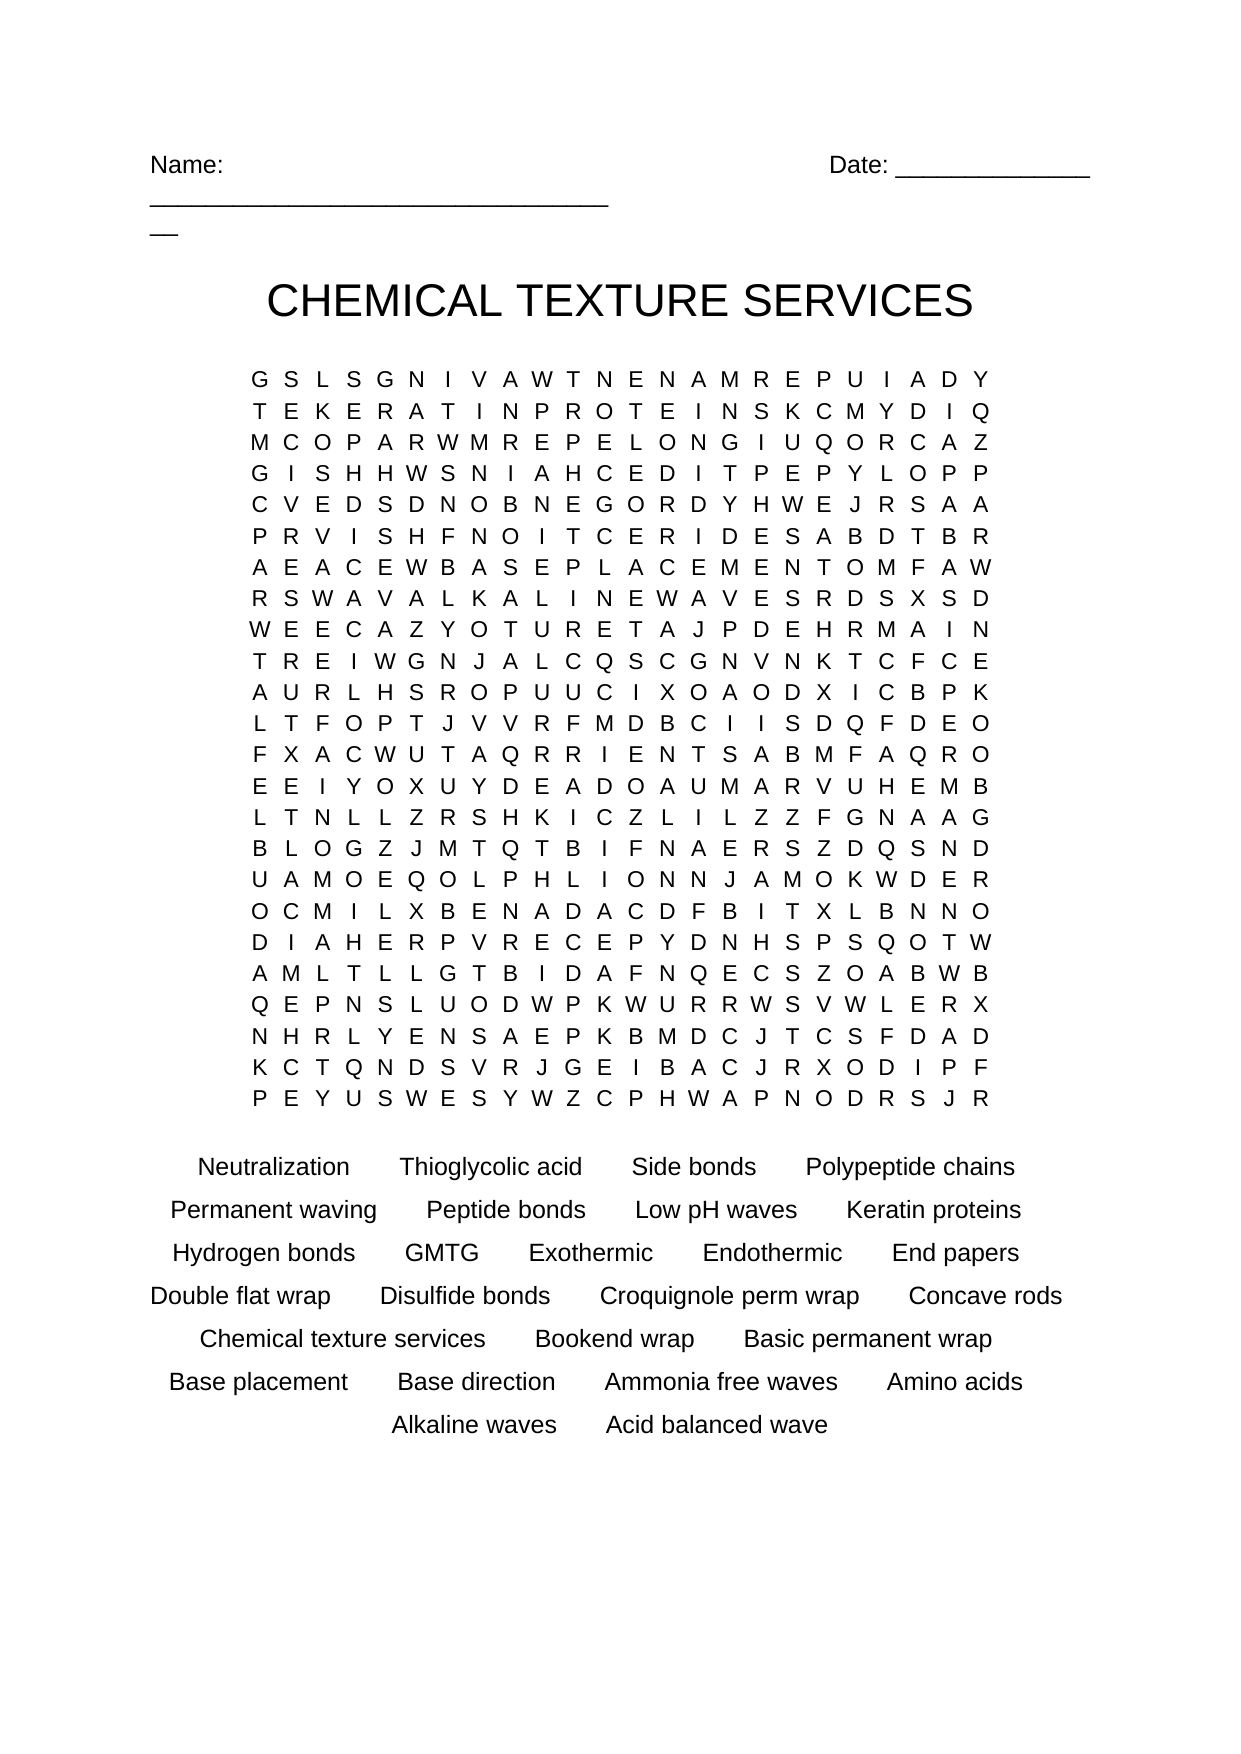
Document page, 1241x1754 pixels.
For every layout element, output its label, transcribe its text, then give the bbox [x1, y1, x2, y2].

table_cell H [338, 458, 369, 489]
table_cell A [902, 801, 933, 833]
table_cell F [902, 645, 933, 676]
table_cell A [808, 520, 839, 551]
table_cell A [558, 770, 589, 801]
table_cell H [651, 1083, 683, 1114]
table_cell F [244, 739, 275, 770]
table_cell R [307, 676, 338, 708]
table_cell E [902, 989, 933, 1020]
table_header M [714, 364, 745, 395]
table_cell A [526, 458, 557, 489]
table_cell L [871, 989, 902, 1020]
table_cell A [934, 551, 965, 583]
table_cell O [464, 676, 495, 708]
table_cell E [745, 583, 777, 614]
table_cell T [432, 395, 463, 426]
table_cell C [558, 645, 589, 676]
table_cell F [902, 551, 933, 583]
table_cell E [369, 551, 401, 583]
table_cell K [777, 395, 808, 426]
table_cell R [714, 989, 745, 1020]
table_cell A [307, 739, 338, 770]
table_cell M [871, 614, 902, 645]
table_cell E [401, 1020, 432, 1051]
table_cell P [495, 864, 526, 895]
table_cell E [338, 395, 369, 426]
table_cell D [558, 895, 589, 926]
table_cell V [464, 926, 495, 958]
table_cell I [558, 801, 589, 833]
table_cell U [401, 739, 432, 770]
table_cell Q [902, 739, 933, 770]
table_cell B [871, 895, 902, 926]
table_cell A [934, 426, 965, 458]
table_cell P [307, 989, 338, 1020]
table_cell S [432, 458, 463, 489]
table_header N [589, 364, 620, 395]
table_cell R [307, 1020, 338, 1051]
table_cell Q [871, 833, 902, 864]
table_cell W [620, 989, 651, 1020]
table_cell M [432, 833, 463, 864]
table_cell L [620, 426, 651, 458]
text Neutralization Thioglycolic acid Side bonds Polypeptide chains Permanent waving Peptide bonds Low pH waves Keratin proteins Hydrogen bonds GMTG Exothermic Endothermic End papers Double flat wrap Disulfide bonds Croquignole perm wrap Concave rods Chemical texture services Bookend wrap Basic permanent wrap Base placement Base direction Ammonia free waves Amino acids Alkaline waves Acid balanced wave [150, 1151, 1090, 1439]
table_cell P [432, 926, 463, 958]
table_cell U [558, 676, 589, 708]
table_cell H [808, 614, 839, 645]
table_cell S [840, 926, 871, 958]
table_cell X [401, 770, 432, 801]
table_cell K [965, 676, 996, 708]
table_cell B [651, 708, 683, 739]
table_cell R [777, 1051, 808, 1083]
table_cell L [369, 958, 401, 989]
table_cell M [651, 1020, 683, 1051]
table_cell C [589, 458, 620, 489]
table_cell V [808, 770, 839, 801]
table_cell J [714, 864, 745, 895]
table_cell B [244, 833, 275, 864]
table_cell R [432, 801, 463, 833]
table_cell R [965, 1083, 996, 1114]
table_cell E [589, 1051, 620, 1083]
table_cell Y [840, 458, 871, 489]
table_cell T [934, 926, 965, 958]
table_cell A [683, 833, 714, 864]
table_header P [808, 364, 839, 395]
table_cell D [965, 833, 996, 864]
table_cell U [244, 864, 275, 895]
table_cell N [965, 614, 996, 645]
table_cell E [620, 583, 651, 614]
table_cell E [275, 614, 307, 645]
table_cell K [464, 583, 495, 614]
table_cell H [745, 926, 777, 958]
table_cell R [651, 520, 683, 551]
table_cell E [934, 864, 965, 895]
table_cell J [432, 708, 463, 739]
table_cell Z [808, 958, 839, 989]
table_cell S [307, 458, 338, 489]
table_cell E [275, 1083, 307, 1114]
table_cell J [683, 614, 714, 645]
table_cell W [965, 551, 996, 583]
table_cell G [714, 426, 745, 458]
table_cell E [275, 989, 307, 1020]
table_cell A [651, 614, 683, 645]
table_cell C [558, 926, 589, 958]
table_cell B [432, 551, 463, 583]
table_cell N [651, 833, 683, 864]
table_cell N [307, 801, 338, 833]
table_cell N [432, 645, 463, 676]
table_cell E [902, 770, 933, 801]
table_cell S [464, 801, 495, 833]
table_cell I [558, 583, 589, 614]
table_cell H [871, 770, 902, 801]
table_cell U [526, 614, 557, 645]
table_cell P [808, 926, 839, 958]
table_cell A [307, 551, 338, 583]
table_cell L [307, 958, 338, 989]
table_cell S [777, 833, 808, 864]
table_cell I [275, 926, 307, 958]
table_cell E [558, 489, 589, 520]
table_cell S [840, 1020, 871, 1051]
table_cell R [526, 708, 557, 739]
table_cell I [338, 520, 369, 551]
table_cell I [934, 614, 965, 645]
table_cell C [871, 645, 902, 676]
table_cell C [714, 1020, 745, 1051]
table_cell H [369, 458, 401, 489]
table_cell E [589, 926, 620, 958]
table_cell Q [495, 739, 526, 770]
table_cell O [840, 958, 871, 989]
table_cell E [369, 864, 401, 895]
table_cell I [275, 458, 307, 489]
table_cell C [714, 1051, 745, 1083]
table_cell Z [401, 614, 432, 645]
table_cell W [369, 739, 401, 770]
table_cell U [338, 1083, 369, 1114]
table_cell N [777, 1083, 808, 1114]
table_cell Q [589, 645, 620, 676]
table_cell M [714, 551, 745, 583]
table_cell Y [651, 926, 683, 958]
table_cell U [777, 426, 808, 458]
table_cell I [464, 395, 495, 426]
table_cell A [401, 583, 432, 614]
table_cell R [871, 426, 902, 458]
table_cell L [401, 958, 432, 989]
table_cell Z [558, 1083, 589, 1114]
table_cell L [244, 708, 275, 739]
table_cell S [620, 645, 651, 676]
table_cell E [745, 551, 777, 583]
table_cell J [401, 833, 432, 864]
table_cell U [651, 989, 683, 1020]
table_cell P [808, 458, 839, 489]
table_cell P [369, 708, 401, 739]
table_cell D [244, 926, 275, 958]
table_header Y [965, 364, 996, 395]
table_cell A [934, 801, 965, 833]
table_cell P [620, 926, 651, 958]
table_cell A [902, 614, 933, 645]
table_cell S [432, 1051, 463, 1083]
table_cell H [745, 489, 777, 520]
table_cell Z [369, 833, 401, 864]
table_cell F [683, 895, 714, 926]
table_cell L [526, 645, 557, 676]
table_cell T [338, 958, 369, 989]
table_cell H [401, 520, 432, 551]
table_cell K [808, 645, 839, 676]
table_cell S [464, 1083, 495, 1114]
table_cell O [620, 864, 651, 895]
table_cell C [589, 1083, 620, 1114]
table_cell T [840, 645, 871, 676]
table_cell L [871, 458, 902, 489]
table_cell H [275, 1020, 307, 1051]
table_cell S [934, 583, 965, 614]
table_cell R [275, 645, 307, 676]
table_cell I [526, 520, 557, 551]
table_header V [464, 364, 495, 395]
table_cell O [840, 1051, 871, 1083]
table_cell L [275, 833, 307, 864]
table_cell I [589, 739, 620, 770]
table_cell W [840, 989, 871, 1020]
table_cell C [808, 395, 839, 426]
table_cell M [307, 864, 338, 895]
table_cell D [338, 489, 369, 520]
table_cell F [871, 1020, 902, 1051]
table_cell M [777, 864, 808, 895]
table_cell N [777, 645, 808, 676]
table_cell K [589, 1020, 620, 1051]
table_cell D [651, 458, 683, 489]
table_cell N [495, 395, 526, 426]
table_cell B [840, 520, 871, 551]
table_cell C [275, 426, 307, 458]
table_cell D [871, 1051, 902, 1083]
table_cell S [369, 1083, 401, 1114]
table_cell E [275, 770, 307, 801]
table_cell O [432, 864, 463, 895]
table_header S [338, 364, 369, 395]
table_cell A [464, 739, 495, 770]
table_cell F [307, 708, 338, 739]
table_cell U [683, 770, 714, 801]
table_cell X [275, 739, 307, 770]
table_cell R [558, 614, 589, 645]
table_cell Y [432, 614, 463, 645]
table_cell M [275, 958, 307, 989]
table_cell Q [683, 958, 714, 989]
table_header A [683, 364, 714, 395]
table_cell N [589, 583, 620, 614]
table_cell R [401, 926, 432, 958]
table_cell E [651, 395, 683, 426]
table_cell Y [464, 770, 495, 801]
table_cell W [369, 645, 401, 676]
table_cell I [526, 958, 557, 989]
table_cell D [902, 1020, 933, 1051]
table_cell L [401, 989, 432, 1020]
table_cell Q [244, 989, 275, 1020]
table_cell B [934, 520, 965, 551]
table_cell A [965, 489, 996, 520]
table_cell L [558, 864, 589, 895]
table_cell A [401, 395, 432, 426]
table_cell O [620, 489, 651, 520]
table_cell L [338, 1020, 369, 1051]
table_cell P [558, 989, 589, 1020]
table_cell C [651, 551, 683, 583]
table_cell D [495, 770, 526, 801]
table_cell T [432, 739, 463, 770]
table_cell O [902, 926, 933, 958]
table_header E [620, 364, 651, 395]
table_cell P [244, 1083, 275, 1114]
table_cell N [934, 895, 965, 926]
table_cell R [495, 1051, 526, 1083]
table_cell S [777, 583, 808, 614]
table_cell A [244, 676, 275, 708]
table_cell F [432, 520, 463, 551]
table_cell N [714, 926, 745, 958]
table_cell D [965, 1020, 996, 1051]
table_cell D [840, 833, 871, 864]
table_cell O [683, 676, 714, 708]
table_cell H [369, 676, 401, 708]
table_cell C [651, 645, 683, 676]
table_cell O [589, 395, 620, 426]
table_cell T [244, 645, 275, 676]
table_cell L [464, 864, 495, 895]
table_cell A [714, 1083, 745, 1114]
table_cell A [683, 1051, 714, 1083]
table_cell D [745, 614, 777, 645]
table_cell S [777, 958, 808, 989]
table_cell J [526, 1051, 557, 1083]
table_cell U [432, 989, 463, 1020]
table_cell C [808, 1020, 839, 1051]
table_cell C [683, 708, 714, 739]
table_cell O [902, 458, 933, 489]
table_header I [871, 364, 902, 395]
table_cell D [683, 1020, 714, 1051]
table_cell A [745, 739, 777, 770]
table_cell C [620, 895, 651, 926]
table_cell D [777, 676, 808, 708]
table_cell E [808, 489, 839, 520]
table_cell A [369, 426, 401, 458]
table_cell D [620, 708, 651, 739]
table_cell D [714, 520, 745, 551]
table_cell E [714, 958, 745, 989]
table_cell Z [401, 801, 432, 833]
table_cell E [526, 926, 557, 958]
table_cell S [902, 1083, 933, 1114]
table_cell E [464, 895, 495, 926]
table_cell E [620, 739, 651, 770]
table_cell L [369, 895, 401, 926]
table_cell D [651, 895, 683, 926]
table_cell O [808, 1083, 839, 1114]
table_cell I [620, 676, 651, 708]
table_cell R [432, 676, 463, 708]
table_cell P [965, 458, 996, 489]
table_header Name: ___________________________________ [150, 150, 620, 274]
table_cell N [934, 833, 965, 864]
table_cell V [808, 989, 839, 1020]
table_cell Z [777, 801, 808, 833]
table_cell F [871, 708, 902, 739]
table_cell P [745, 458, 777, 489]
table_cell C [338, 614, 369, 645]
table_cell S [902, 489, 933, 520]
table_cell U [840, 770, 871, 801]
table_cell I [683, 801, 714, 833]
table_cell V [495, 708, 526, 739]
table_cell D [840, 1083, 871, 1114]
table_cell E [620, 520, 651, 551]
table_cell Z [808, 833, 839, 864]
table_cell I [683, 458, 714, 489]
table_cell D [840, 583, 871, 614]
table_cell M [244, 426, 275, 458]
table_cell D [401, 489, 432, 520]
table_cell F [840, 739, 871, 770]
table_cell I [589, 833, 620, 864]
table_cell T [526, 833, 557, 864]
table_cell A [871, 739, 902, 770]
table_cell A [871, 958, 902, 989]
table_cell G [589, 489, 620, 520]
table_cell W [244, 614, 275, 645]
table_cell T [620, 395, 651, 426]
table_cell I [745, 426, 777, 458]
table_cell Z [745, 801, 777, 833]
table_cell N [464, 458, 495, 489]
table_cell X [651, 676, 683, 708]
table_cell R [275, 520, 307, 551]
table_cell L [369, 801, 401, 833]
table_cell W [777, 489, 808, 520]
table_cell C [589, 801, 620, 833]
table_cell A [589, 958, 620, 989]
table_cell M [307, 895, 338, 926]
table_cell P [558, 1020, 589, 1051]
table_cell L [526, 583, 557, 614]
table_cell A [275, 864, 307, 895]
table_cell I [338, 895, 369, 926]
table_cell M [589, 708, 620, 739]
table_header R [745, 364, 777, 395]
table_cell R [965, 864, 996, 895]
table_cell B [965, 770, 996, 801]
table_cell C [338, 551, 369, 583]
table_cell N [651, 864, 683, 895]
table_cell K [244, 1051, 275, 1083]
table_cell D [401, 1051, 432, 1083]
table_cell J [934, 1083, 965, 1114]
table_cell I [840, 676, 871, 708]
table_header N [401, 364, 432, 395]
table_cell X [808, 1051, 839, 1083]
table_cell R [526, 739, 557, 770]
table_cell Y [871, 395, 902, 426]
table_cell O [965, 895, 996, 926]
table_cell P [338, 426, 369, 458]
table_cell S [369, 489, 401, 520]
table_cell Q [495, 833, 526, 864]
table_cell K [307, 395, 338, 426]
table_cell O [745, 676, 777, 708]
table_cell T [714, 458, 745, 489]
table_cell N [432, 1020, 463, 1051]
table_cell T [902, 520, 933, 551]
table_cell L [338, 801, 369, 833]
table_cell C [275, 1051, 307, 1083]
table_cell S [369, 989, 401, 1020]
table_cell D [495, 989, 526, 1020]
table_cell Y [714, 489, 745, 520]
table_cell B [495, 958, 526, 989]
table_cell A [495, 645, 526, 676]
table_cell M [464, 426, 495, 458]
table_cell H [558, 458, 589, 489]
table_header G [244, 364, 275, 395]
table_cell A [244, 958, 275, 989]
table_cell E [745, 520, 777, 551]
table_cell A [589, 895, 620, 926]
table_header L [307, 364, 338, 395]
table_cell I [620, 1051, 651, 1083]
table_cell A [307, 926, 338, 958]
table_cell C [902, 426, 933, 458]
table_cell F [620, 833, 651, 864]
table_cell O [808, 864, 839, 895]
table_cell M [934, 770, 965, 801]
table_cell T [777, 1020, 808, 1051]
table_cell T [275, 801, 307, 833]
table_cell W [401, 1083, 432, 1114]
table_cell A [745, 864, 777, 895]
table_cell E [965, 645, 996, 676]
table_cell S [464, 1020, 495, 1051]
table_cell S [777, 989, 808, 1020]
table_cell L [651, 801, 683, 833]
table_cell S [902, 833, 933, 864]
table_cell H [495, 801, 526, 833]
table_cell O [464, 489, 495, 520]
table_cell A [495, 583, 526, 614]
table_cell B [777, 739, 808, 770]
table_header T [558, 364, 589, 395]
table_cell H [338, 926, 369, 958]
table_cell O [244, 895, 275, 926]
table_cell R [808, 583, 839, 614]
table_cell J [464, 645, 495, 676]
table_cell R [651, 489, 683, 520]
table_header A [902, 364, 933, 395]
table_cell O [620, 770, 651, 801]
table_cell U [526, 676, 557, 708]
table_cell N [464, 520, 495, 551]
table_cell T [307, 1051, 338, 1083]
table_cell I [745, 708, 777, 739]
table_cell R [558, 739, 589, 770]
table_cell D [683, 926, 714, 958]
title CHEMICAL TEXTURE SERVICES [150, 274, 1090, 326]
table_cell F [965, 1051, 996, 1083]
table_cell E [526, 1020, 557, 1051]
table_cell C [338, 739, 369, 770]
table_cell N [651, 958, 683, 989]
table_cell O [464, 989, 495, 1020]
table_cell Z [620, 801, 651, 833]
table_cell O [495, 520, 526, 551]
table_cell C [745, 958, 777, 989]
table_cell D [558, 958, 589, 989]
table_cell E [526, 770, 557, 801]
table_cell W [745, 989, 777, 1020]
table_cell W [871, 864, 902, 895]
table_cell L [714, 801, 745, 833]
table_cell Q [840, 708, 871, 739]
table_cell W [307, 583, 338, 614]
table_cell P [934, 676, 965, 708]
table_cell N [244, 1020, 275, 1051]
table_cell L [589, 551, 620, 583]
table_cell J [745, 1020, 777, 1051]
table_cell R [683, 989, 714, 1020]
table_cell R [840, 614, 871, 645]
table_cell C [589, 676, 620, 708]
table_header N [651, 364, 683, 395]
table_cell V [275, 489, 307, 520]
table_cell B [714, 895, 745, 926]
table_cell Y [307, 1083, 338, 1114]
table_cell N [526, 489, 557, 520]
table_cell C [275, 895, 307, 926]
table_cell K [526, 801, 557, 833]
table_cell E [275, 551, 307, 583]
table_cell L [244, 801, 275, 833]
table_cell R [934, 739, 965, 770]
table_cell P [526, 395, 557, 426]
table_cell I [683, 520, 714, 551]
table_cell P [745, 1083, 777, 1114]
table_cell W [401, 551, 432, 583]
table_cell N [714, 645, 745, 676]
table_cell E [432, 1083, 463, 1114]
table_cell D [683, 489, 714, 520]
table_cell E [369, 926, 401, 958]
table_cell D [902, 864, 933, 895]
table_header Date: ______________ [620, 150, 1090, 274]
table_cell G [244, 458, 275, 489]
table_cell T [244, 395, 275, 426]
table_cell E [307, 645, 338, 676]
table_cell A [495, 1020, 526, 1051]
table_cell I [745, 895, 777, 926]
table_cell P [934, 458, 965, 489]
table_cell N [683, 864, 714, 895]
table_header A [495, 364, 526, 395]
table_cell M [871, 551, 902, 583]
table_cell V [307, 520, 338, 551]
table_cell X [965, 989, 996, 1020]
table_cell D [808, 708, 839, 739]
table_cell N [871, 801, 902, 833]
table_cell I [338, 645, 369, 676]
table_cell W [526, 989, 557, 1020]
table_cell F [620, 958, 651, 989]
table_header I [432, 364, 463, 395]
table_cell A [714, 676, 745, 708]
table_cell X [902, 583, 933, 614]
table_cell C [589, 520, 620, 551]
table_cell N [683, 426, 714, 458]
table_header E [777, 364, 808, 395]
table_cell V [464, 1051, 495, 1083]
table_cell J [840, 489, 871, 520]
table_cell T [683, 739, 714, 770]
table_cell T [401, 708, 432, 739]
table_cell N [651, 739, 683, 770]
table_cell G [840, 801, 871, 833]
table_cell C [871, 676, 902, 708]
table_cell W [432, 426, 463, 458]
table_cell Q [338, 1051, 369, 1083]
table_cell G [401, 645, 432, 676]
table_cell I [307, 770, 338, 801]
table_cell O [965, 739, 996, 770]
table_header D [934, 364, 965, 395]
table_cell O [338, 708, 369, 739]
table_cell E [777, 458, 808, 489]
table_cell A [526, 895, 557, 926]
table_cell T [808, 551, 839, 583]
table_cell N [432, 489, 463, 520]
table_cell B [965, 958, 996, 989]
table_cell L [840, 895, 871, 926]
table_cell X [808, 895, 839, 926]
table_cell R [495, 926, 526, 958]
table_cell P [714, 614, 745, 645]
table_cell R [745, 833, 777, 864]
table_cell P [495, 676, 526, 708]
table_cell B [620, 1020, 651, 1051]
table_cell P [620, 1083, 651, 1114]
table_cell T [464, 833, 495, 864]
table_cell S [777, 926, 808, 958]
table_cell B [432, 895, 463, 926]
table_cell I [495, 458, 526, 489]
table_cell P [558, 551, 589, 583]
table_cell O [840, 426, 871, 458]
table_cell P [558, 426, 589, 458]
table_cell W [934, 958, 965, 989]
table_cell E [307, 489, 338, 520]
table_cell X [808, 676, 839, 708]
table_cell S [745, 395, 777, 426]
table_cell K [589, 989, 620, 1020]
table_cell W [683, 1083, 714, 1114]
table_header G [369, 364, 401, 395]
table_cell S [275, 583, 307, 614]
table_cell V [369, 583, 401, 614]
table_cell Z [965, 426, 996, 458]
table_cell Q [871, 926, 902, 958]
table_cell G [338, 833, 369, 864]
table_cell R [369, 395, 401, 426]
table_cell D [589, 770, 620, 801]
table_cell N [714, 395, 745, 426]
table_cell E [934, 708, 965, 739]
table_cell M [840, 395, 871, 426]
table_cell D [902, 395, 933, 426]
table_cell O [369, 770, 401, 801]
table_cell E [244, 770, 275, 801]
table_cell V [464, 708, 495, 739]
table_cell Q [401, 864, 432, 895]
table_cell T [495, 614, 526, 645]
table_cell V [714, 583, 745, 614]
table_cell S [714, 739, 745, 770]
table_cell G [432, 958, 463, 989]
table_cell S [495, 551, 526, 583]
table_cell H [526, 864, 557, 895]
table_cell C [934, 645, 965, 676]
table_cell E [307, 614, 338, 645]
table_cell G [683, 645, 714, 676]
table_cell R [871, 1083, 902, 1114]
table_cell O [840, 551, 871, 583]
table_cell G [558, 1051, 589, 1083]
table_cell N [495, 895, 526, 926]
table_cell S [369, 520, 401, 551]
table_cell E [589, 614, 620, 645]
table_cell A [683, 583, 714, 614]
table_cell O [307, 833, 338, 864]
table_cell S [777, 708, 808, 739]
table_cell E [589, 426, 620, 458]
table_cell R [965, 520, 996, 551]
table_cell I [714, 708, 745, 739]
table_cell O [965, 708, 996, 739]
table_cell I [902, 1051, 933, 1083]
table_header W [526, 364, 557, 395]
table_cell T [558, 520, 589, 551]
table_cell V [745, 645, 777, 676]
table_cell B [902, 676, 933, 708]
table_cell L [338, 676, 369, 708]
table_cell P [934, 1051, 965, 1083]
table_cell D [965, 583, 996, 614]
table_cell E [683, 551, 714, 583]
table_cell B [558, 833, 589, 864]
table_cell O [307, 426, 338, 458]
table_cell B [902, 958, 933, 989]
table_cell T [464, 958, 495, 989]
table_cell R [244, 583, 275, 614]
table_cell A [745, 770, 777, 801]
table_cell M [714, 770, 745, 801]
table_cell B [495, 489, 526, 520]
table_cell W [526, 1083, 557, 1114]
table_cell R [934, 989, 965, 1020]
table_cell A [244, 551, 275, 583]
table_header U [840, 364, 871, 395]
table_cell S [871, 583, 902, 614]
table_cell I [683, 395, 714, 426]
table_cell Q [808, 426, 839, 458]
table_cell U [432, 770, 463, 801]
table_cell I [934, 395, 965, 426]
table_cell E [620, 458, 651, 489]
table_cell O [338, 864, 369, 895]
table_cell T [620, 614, 651, 645]
table_cell E [275, 395, 307, 426]
table_cell S [401, 676, 432, 708]
table_cell S [777, 520, 808, 551]
table_cell Y [338, 770, 369, 801]
table_cell T [777, 895, 808, 926]
table_cell M [808, 739, 839, 770]
table_cell E [777, 614, 808, 645]
table_cell A [620, 551, 651, 583]
table_cell L [432, 583, 463, 614]
table_cell K [840, 864, 871, 895]
table_cell O [464, 614, 495, 645]
table_cell A [934, 489, 965, 520]
table_cell C [244, 489, 275, 520]
table_cell T [275, 708, 307, 739]
table_cell R [871, 489, 902, 520]
table_cell I [589, 864, 620, 895]
table_cell W [401, 458, 432, 489]
table_cell W [965, 926, 996, 958]
table_cell O [651, 426, 683, 458]
table_cell N [338, 989, 369, 1020]
table_cell Y [495, 1083, 526, 1114]
table_cell J [745, 1051, 777, 1083]
table_cell G [965, 801, 996, 833]
table_cell A [651, 770, 683, 801]
table_cell D [902, 708, 933, 739]
table_cell R [777, 770, 808, 801]
table_cell X [401, 895, 432, 926]
table_cell R [401, 426, 432, 458]
table_cell N [777, 551, 808, 583]
table_cell N [902, 895, 933, 926]
table_cell F [808, 801, 839, 833]
table_cell P [244, 520, 275, 551]
table_cell E [526, 426, 557, 458]
table_cell U [275, 676, 307, 708]
table_cell Q [965, 395, 996, 426]
table_cell R [495, 426, 526, 458]
table_cell A [369, 614, 401, 645]
table_cell D [871, 520, 902, 551]
table_header S [275, 364, 307, 395]
table_cell A [464, 551, 495, 583]
table_cell A [338, 583, 369, 614]
table_cell R [558, 395, 589, 426]
table_cell F [558, 708, 589, 739]
table_cell A [934, 1020, 965, 1051]
table_cell Y [369, 1020, 401, 1051]
table_cell E [526, 551, 557, 583]
table_cell W [651, 583, 683, 614]
table_cell B [651, 1051, 683, 1083]
table_cell E [714, 833, 745, 864]
table_cell N [369, 1051, 401, 1083]
